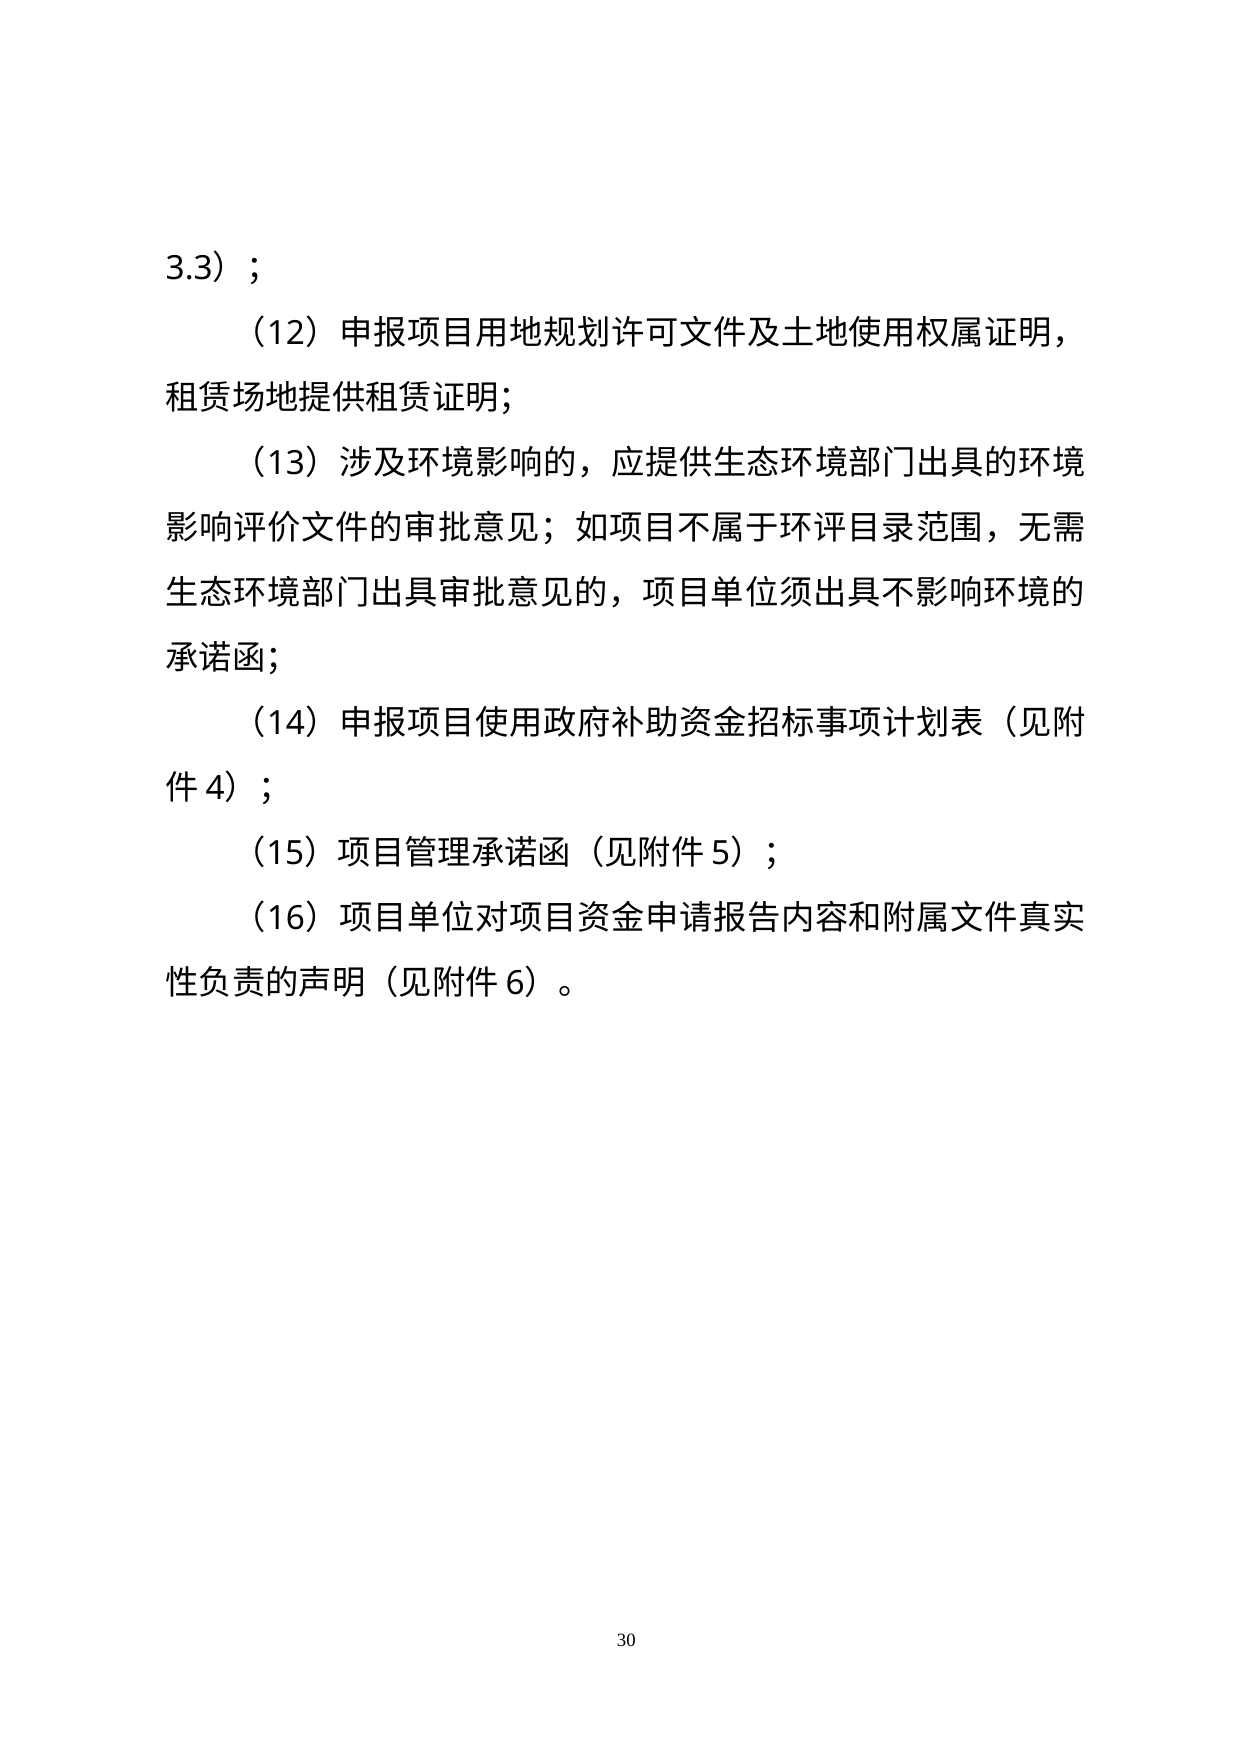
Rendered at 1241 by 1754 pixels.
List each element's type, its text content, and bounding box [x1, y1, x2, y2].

text （15）项目管理承诺函（见附件5）； [165, 818, 1087, 883]
text （12）申报项目用地规划许可文件及土地使用权属证明，租赁场地提供租赁证明； [165, 298, 1087, 428]
text （14）申报项目使用政府补助资金招标事项计划表（见附件4）； [165, 688, 1087, 818]
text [165, 233, 1087, 298]
text （13）涉及环境影响的，应提供生态环境部门出具的环境影响评价文件的审批意见；如项目不属于环评目录范围，无需生态环境部门出具审批意见的，项目单位须出具不影响环境的承诺函； [165, 428, 1087, 688]
text （16）项目单位对项目资金申请报告内容和附属文件真实性负责的声明（见附件6）。 [165, 883, 1087, 1013]
